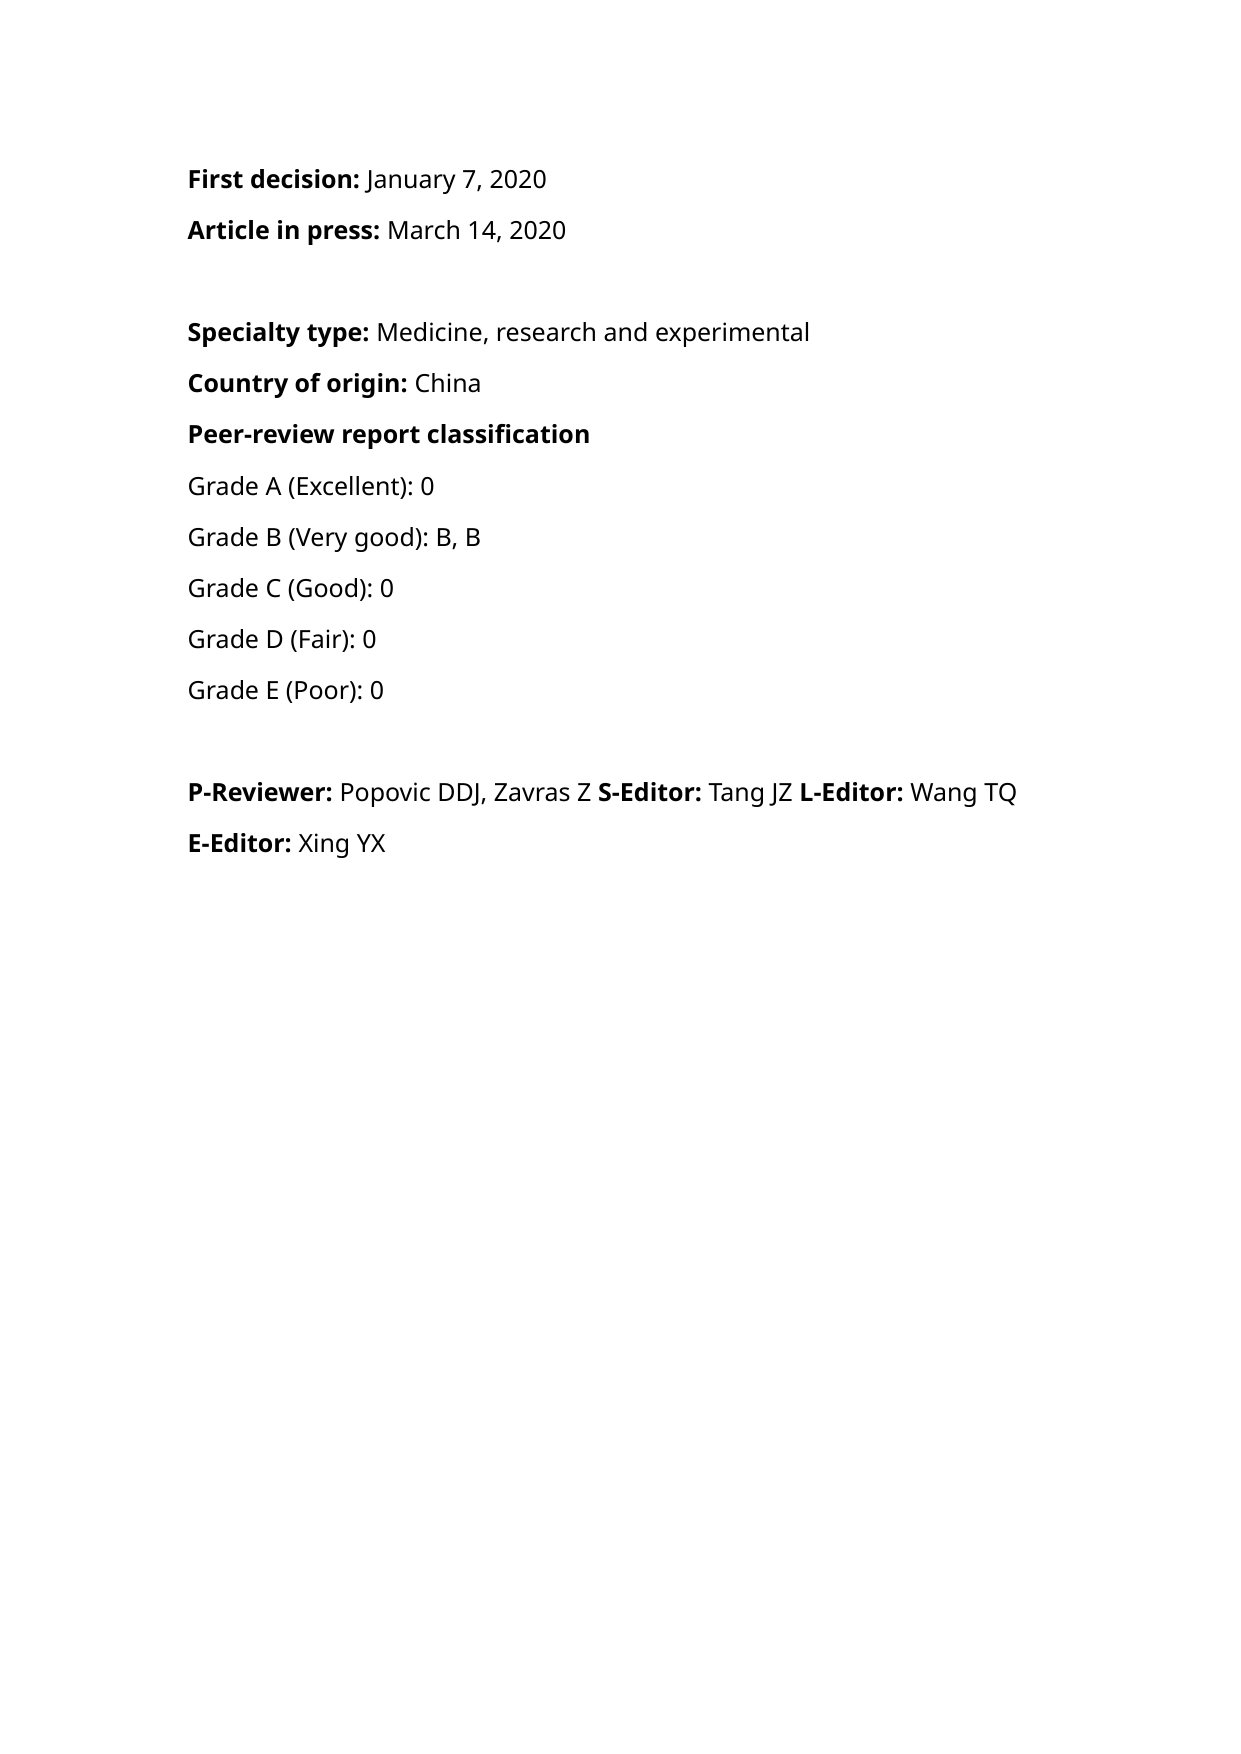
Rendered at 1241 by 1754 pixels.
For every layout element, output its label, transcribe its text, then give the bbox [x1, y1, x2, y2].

text First decision: January 7, 2020 [187, 162, 1053, 196]
text Peer-review report classification [187, 417, 1053, 451]
text Country of origin: China [187, 366, 1053, 400]
text Grade B (Very good): B, B [187, 519, 1053, 553]
text Article in press: March 14, 2020 [187, 213, 1053, 247]
text P-Reviewer: Popovic DDJ, Zavras Z S-Editor: Tang JZ L-Editor: Wang TQ E-Editor: Xing YX [187, 774, 1040, 859]
text Specialty type: Medicine, research and experimental [187, 315, 1053, 349]
text Grade C (Good): 0 [187, 570, 1053, 604]
text Grade E (Poor): 0 [187, 672, 1053, 706]
text Grade A (Excellent): 0 [187, 468, 1053, 502]
text Grade D (Fair): 0 [187, 621, 1053, 655]
